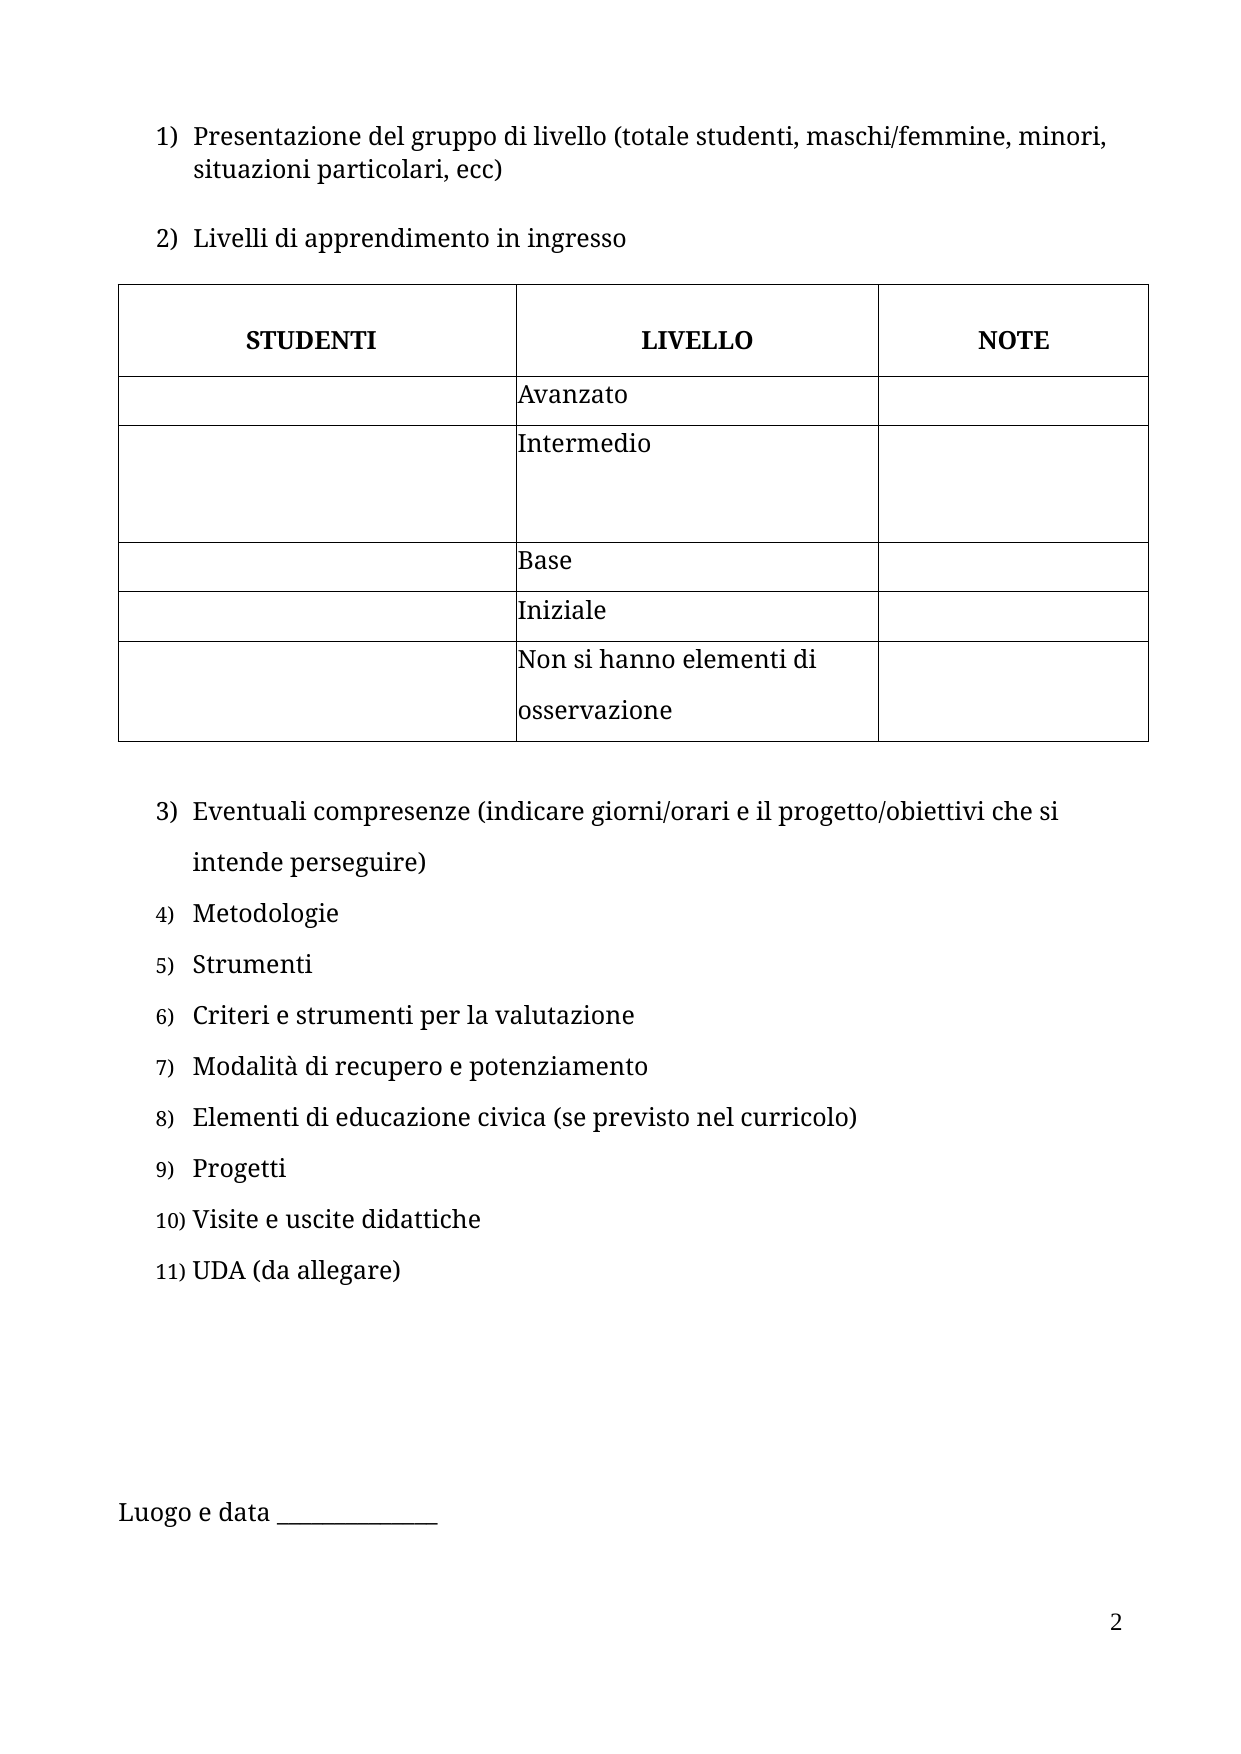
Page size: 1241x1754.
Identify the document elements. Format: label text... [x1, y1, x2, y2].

table_cell [119, 642, 516, 741]
list Presentazione del gruppo di livello (totale studenti, maschi/femmine, minori, situazioni particolari, ecc) [156, 118, 1122, 186]
table_header LIVELLO [517, 285, 878, 376]
list Metodologie [155, 895, 1122, 929]
text Luogo e data ______________ [118, 1494, 1122, 1528]
table_cell [879, 642, 1148, 741]
list Strumenti [155, 946, 1122, 980]
table_cell [119, 592, 516, 641]
table_header NOTE [879, 285, 1148, 376]
table_cell Non si hanno elementi di osservazione [517, 642, 878, 741]
table_cell [119, 377, 516, 425]
list Elementi di educazione civica (se previsto nel curricolo) [155, 1099, 1122, 1133]
list Eventuali compresenze (indicare giorni/orari e il progetto/obiettivi che si intende perseguire) [155, 793, 1122, 878]
table_cell [879, 426, 1148, 542]
table_cell [879, 377, 1148, 425]
list Progetti [155, 1150, 1122, 1184]
table_cell Base [517, 543, 878, 591]
table_header STUDENTI [119, 285, 516, 376]
list Criteri e strumenti per la valutazione [155, 997, 1122, 1031]
list UDA (da allegare) [155, 1252, 1122, 1287]
table_cell [879, 592, 1148, 641]
table_cell Avanzato [517, 377, 878, 425]
list Modalità di recupero e potenziamento [155, 1048, 1122, 1082]
table_cell Intermedio [517, 426, 878, 542]
table_cell Iniziale [517, 592, 878, 641]
list Visite e uscite didattiche [155, 1201, 1122, 1236]
list Livelli di apprendimento in ingresso [156, 220, 1122, 254]
table_cell [879, 543, 1148, 591]
table_cell [119, 543, 516, 591]
table_cell [119, 426, 516, 542]
